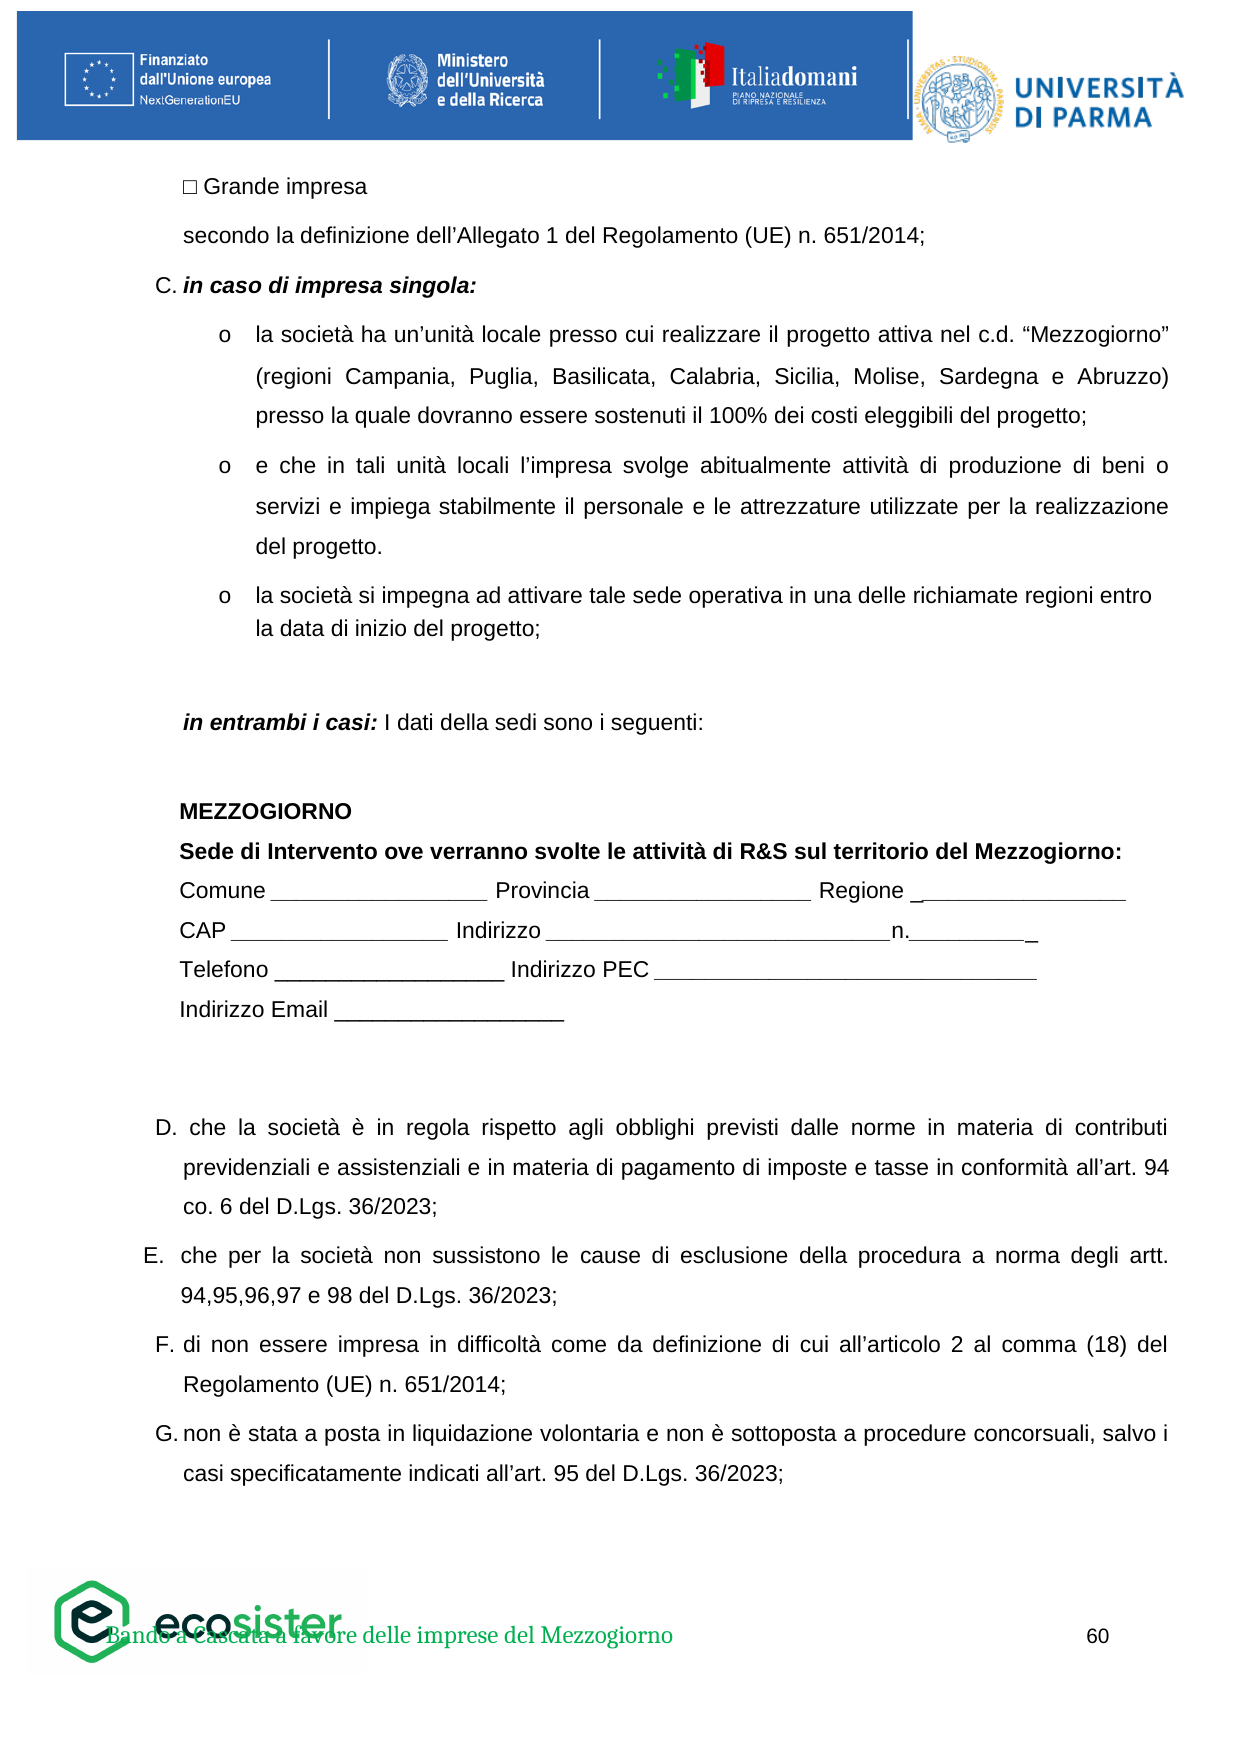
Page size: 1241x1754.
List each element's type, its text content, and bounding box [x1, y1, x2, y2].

text Indirizzo Email __________________ [179, 996, 1173, 1022]
list che la società è in regola rispetto agli obblighi previsti dalle norme in materia di contributi previdenziali e assistenziali e in materia di pagamento di imposte e tasse in conformità all’art. 94 co. 6 del D.Lgs. 36/2023; [155, 1114, 1169, 1219]
text in entrambi i casi: I dati della sedi sono i seguenti: [183, 709, 1169, 736]
picture [27, 1567, 367, 1676]
list la società si impegna ad attivare tale sede operativa in una delle richiamate regioni entro la data di inizio del progetto; [218, 582, 1173, 641]
text □ Grande impresa [183, 173, 1169, 199]
list che per la società non sussistono le cause di esclusione della procedura a norma degli artt. 94,95,96,97 e 98 del D.Lgs. 36/2023; [143, 1242, 1169, 1308]
text Comune _________________ Provincia _________________ Regione _________________ [179, 877, 1173, 903]
list non è stata a posta in liquidazione volontaria e non è sottoposta a procedure concorsuali, salvo i casi specificatamente indicati all’art. 95 del D.Lgs. 36/2023; [155, 1420, 1169, 1486]
list e che in tali unità locali l’impresa svolge abitualmente attività di produzione di beni o servizi e impiega stabilmente il personale e le attrezzature utilizzate per la realizzazione del progetto. [218, 452, 1169, 559]
text CAP _________________ Indirizzo ___________________________n.__________ [179, 917, 1173, 943]
text Telefono __________________ Indirizzo PEC ______________________________ [179, 956, 1173, 982]
list in caso di impresa singola: [155, 272, 1169, 298]
list di non essere impresa in difficoltà come da definizione di cui all’articolo 2 al comma (18) del Regolamento (UE) n. 651/2014; [155, 1331, 1169, 1397]
list la società ha un’unità locale presso cui realizzare il progetto attiva nel c.d. “Mezzogiorno” (regioni Campania, Puglia, Basilicata, Calabria, Sicilia, Molise, Sardegna e Abruzzo) presso la quale dovranno essere sostenuti il 100% dei costi eleggibili del progetto; [218, 321, 1169, 429]
text MEZZOGIORNO [179, 798, 1173, 824]
text secondo la definizione dell’Allegato 1 del Regolamento (UE) n. 651/2014; [183, 222, 1169, 249]
picture [16, 11, 913, 142]
text Sede di Intervento ove verranno svolte le attività di R&S sul territorio del Mezzogiorno: [179, 838, 1173, 864]
